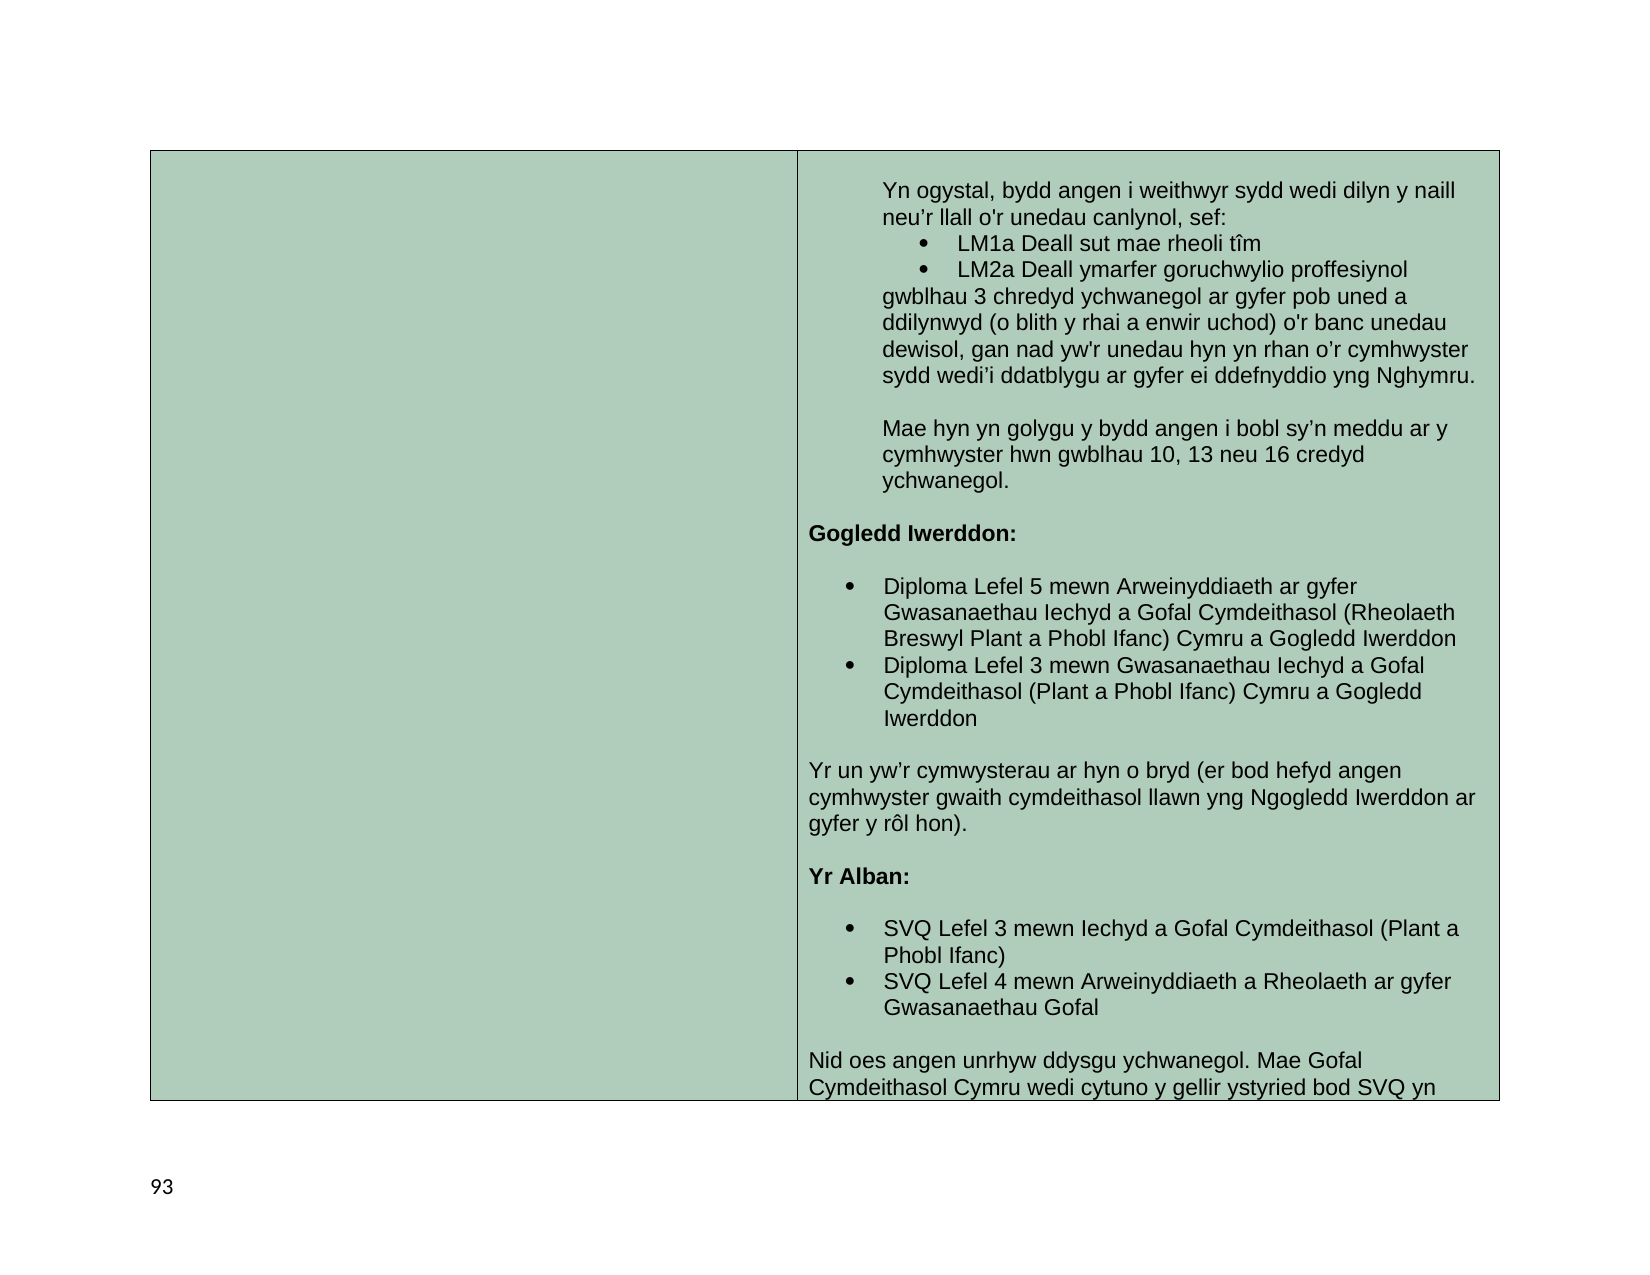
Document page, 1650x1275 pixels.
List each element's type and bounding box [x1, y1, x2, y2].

table_cell [798, 151, 1499, 1100]
table_cell [151, 151, 797, 1100]
